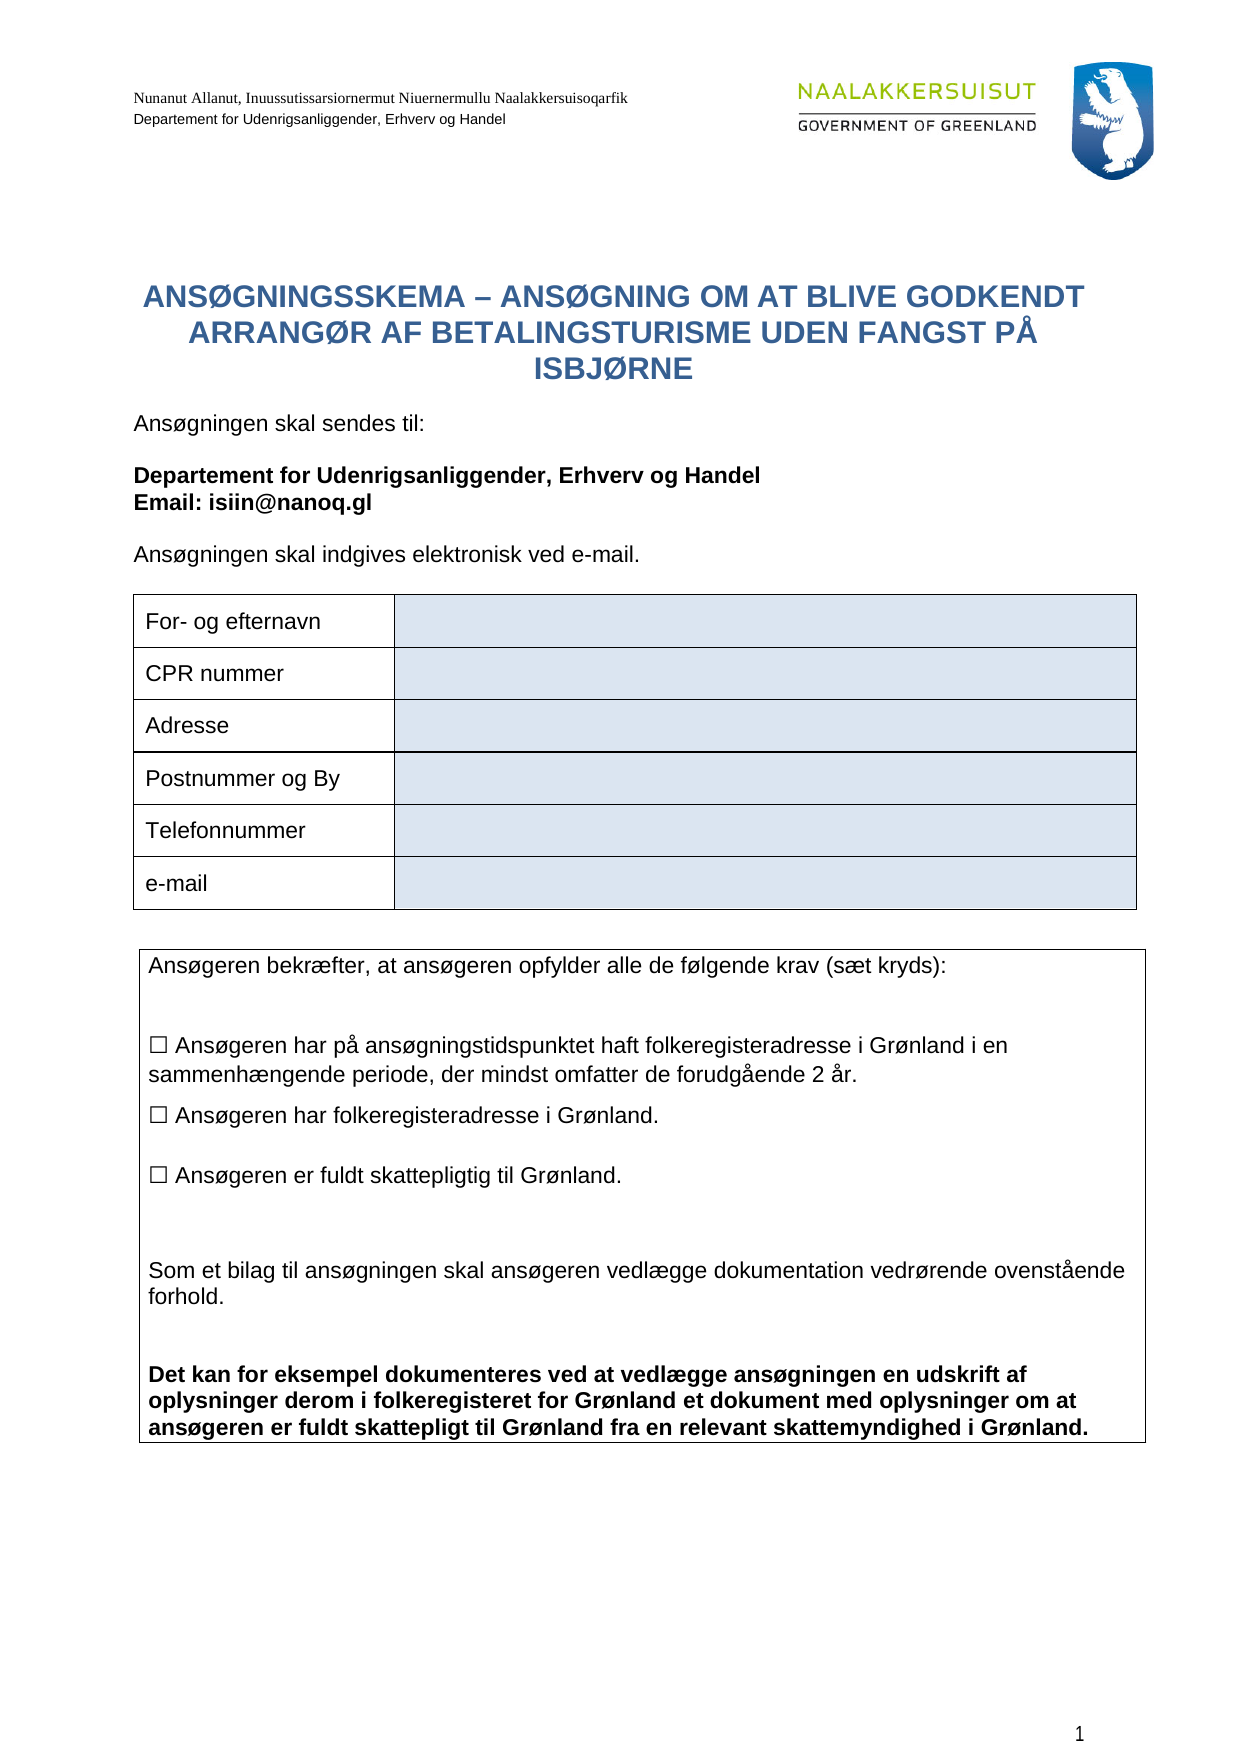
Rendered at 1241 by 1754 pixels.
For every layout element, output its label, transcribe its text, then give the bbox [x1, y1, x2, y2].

table_cell [395, 648, 1136, 699]
table_cell [395, 753, 1136, 804]
text Ansøgeren har på ansøgningstidspunktet haft folkeregisteradresse i Grønland i en sammenhængende periode, der mindst omfatter de forudgående 2 år. [140, 1026, 1145, 1087]
text Som et bilag til ansøgningen skal ansøgeren vedlægge dokumentation vedrørende ovenstående forhold. [140, 1254, 1145, 1310]
text Email: isiin@nanoq.gl [133, 489, 1192, 515]
list Ansøgeren har folkeregisteradresse i Grønland. [140, 1096, 1145, 1131]
text Ansøgningen skal indgives elektronisk ved e-mail. [133, 541, 1192, 568]
table_cell Telefonnummer [134, 805, 394, 856]
text Ansøgeren bekræfter, at ansøgeren opfylder alle de følgende krav (sæt kryds): [140, 950, 1145, 978]
table_cell [395, 857, 1136, 908]
table_cell [395, 805, 1136, 856]
table_header [395, 595, 1136, 647]
picture [798, 62, 1154, 180]
text Det kan for eksempel dokumenteres ved at vedlægge ansøgningen en udskrift af oplysninger derom i folkeregisteret for Grønland et dokument med oplysninger om at ansøgeren er fuldt skattepligt til Grønland fra en relevant skattemyndighed i Grønland. [140, 1358, 1145, 1442]
table_cell CPR nummer [134, 648, 394, 699]
table_header For- og efternavn [134, 595, 394, 647]
table_cell Adresse [134, 700, 394, 751]
text Departement for Udenrigsanliggender, Erhverv og Handel [133, 462, 1192, 489]
text Ansøgningen skal sendes til: [133, 410, 1192, 462]
title ANSØGNINGSSKEMA – ANSØGNING OM AT BLIVE GODKENDT ARRANGØR AF BETALINGSTURISME UDEN FANGST PÅ ISBJØRNE [133, 278, 1093, 386]
table_cell e-mail [134, 857, 394, 908]
list Ansøgeren er fuldt skattepligtig til Grønland. [140, 1156, 1145, 1190]
table_cell Postnummer og By [134, 753, 394, 804]
table_cell [395, 700, 1136, 751]
